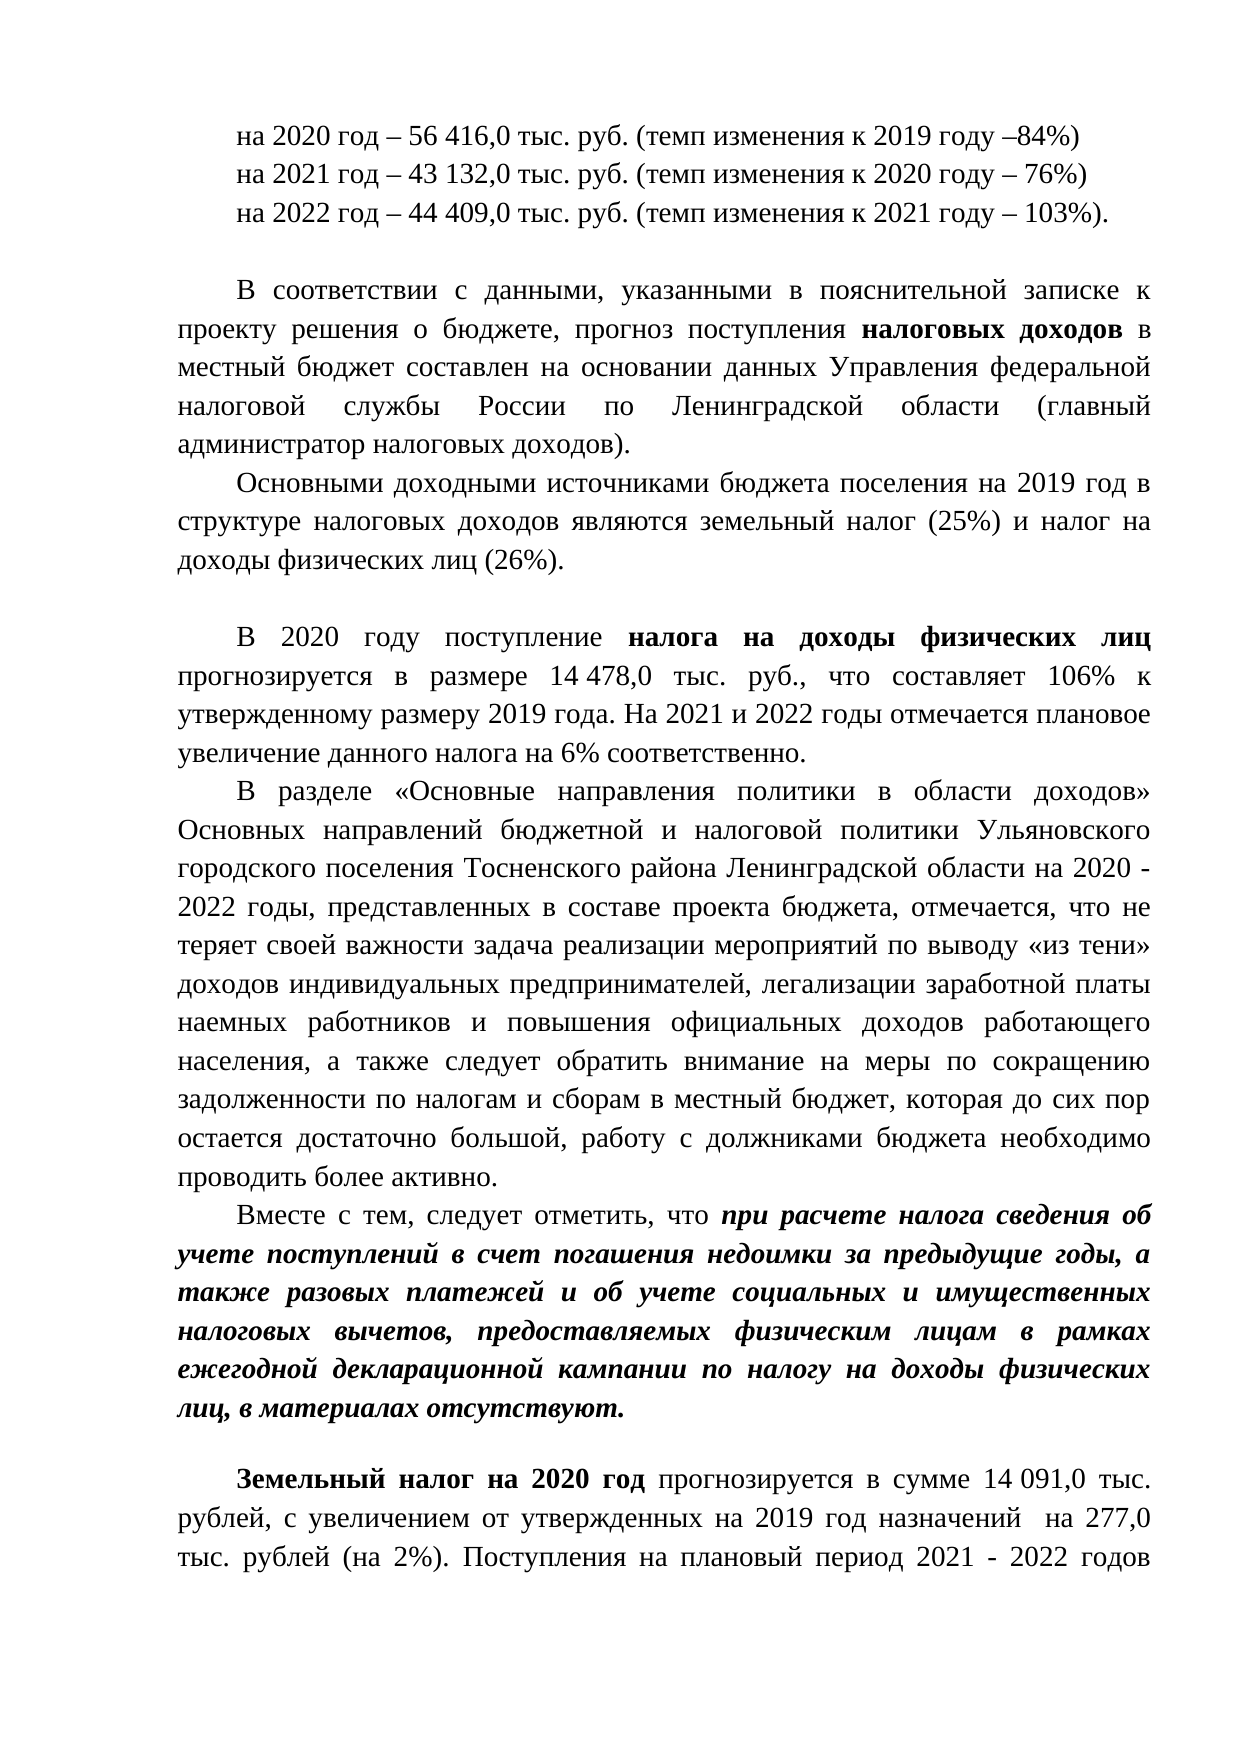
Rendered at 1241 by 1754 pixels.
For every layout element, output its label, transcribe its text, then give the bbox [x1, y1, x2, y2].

text В 2020 году поступление налога на доходы физических лиц прогнозируется в размере 14 478,0 тыс. руб., что составляет 106% к утвержденному размеру 2019 года. На 2021 и 2022 годы отмечается плановое увеличение данного налога на 6% соответственно. [177, 619, 1152, 768]
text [177, 1462, 1152, 1572]
list В разделе «Основные направления политики в области доходов» Основных направлений бюджетной и налоговой политики Ульяновского городского поселения Тосненского района Ленинградской области на 2020 -2022 годы, представленных в составе проекта бюджета, отмечается, что не теряет своей важности задача реализации мероприятий по выводу «из тени» доходов индивидуальных предпринимателей, легализации заработной платы наемных работников и повышения официальных доходов работающего населения, а также следует обратить внимание на меры по сокращению задолженности по налогам и сборам в местный бюджет, которая до сих пор остается достаточно большой, работу с должниками бюджета необходимо проводить более активно. [177, 773, 1152, 1192]
text на 2020 год – 56 416,0 тыс. руб. (темп изменения к 2019 году –84%) [177, 118, 1152, 152]
text на 2022 год – 44 409,0 тыс. руб. (темп изменения к 2021 году – 103%). [177, 195, 1152, 229]
list Вместе с тем, следует отметить, что при расчете налога сведения об учете поступлений в счет погашения недоимки за предыдущие годы, а также разовых платежей и об учете социальных и имущественных налоговых вычетов, предоставляемых физическим лицам в рамках ежегодной декларационной кампании по налогу на доходы физических лиц, в материалах отсутствуют. [177, 1197, 1152, 1423]
text Основными доходными источниками бюджета поселения на 2019 год в структуре налоговых доходов являются земельный налог (25%) и налог на доходы физических лиц (26%). [177, 465, 1152, 576]
text на 2021 год – 43 132,0 тыс. руб. (темп изменения к 2020 году – 76%) [177, 157, 1152, 190]
text В соответствии с данными, указанными в пояснительной записке к проекту решения о бюджете, прогноз поступления налоговых доходов в местный бюджет составлен на основании данных Управления федеральной налоговой службы России по Ленинградской области (главный администратор налоговых доходов). [177, 272, 1152, 460]
